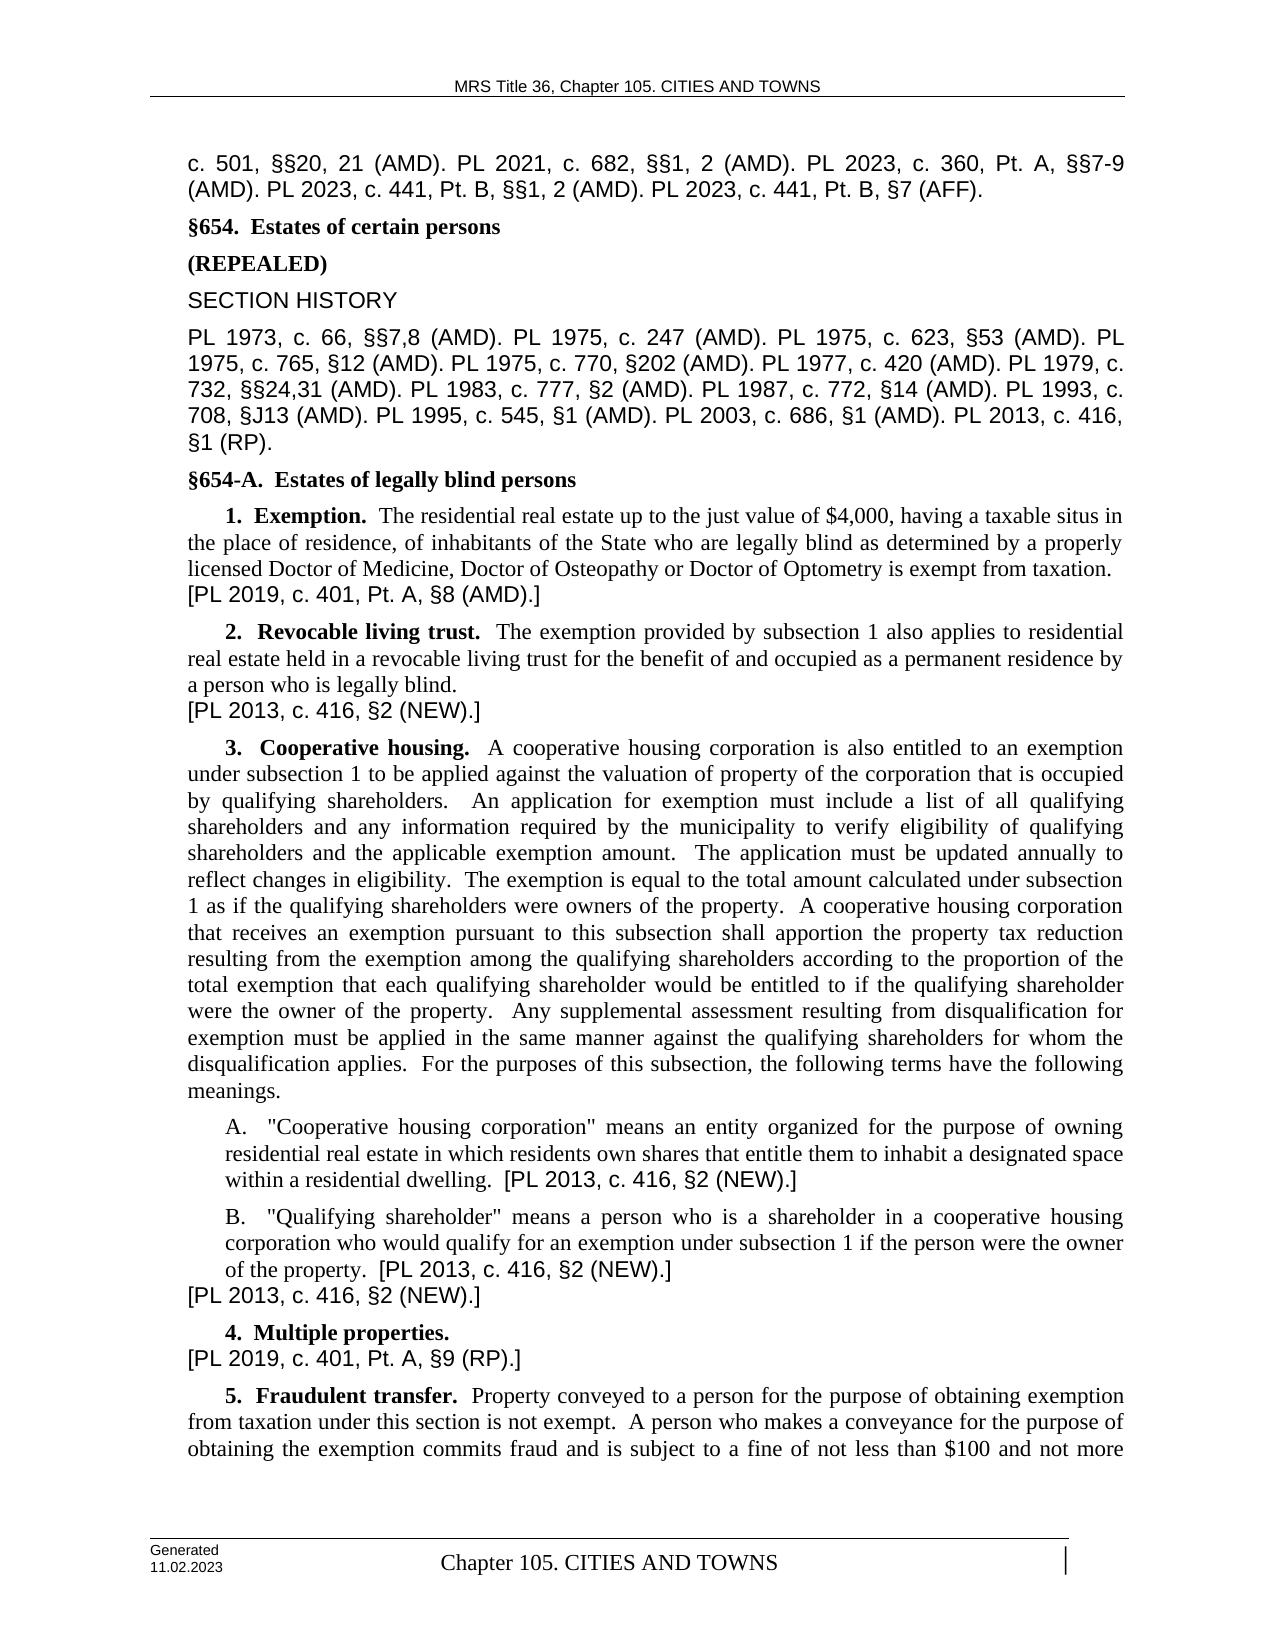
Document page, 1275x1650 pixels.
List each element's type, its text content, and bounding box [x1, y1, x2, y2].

text §654. Estates of certain persons [187, 213, 1125, 239]
text 1. Exemption. The residential real estate up to the just value of $4,000, having a taxable situs in the place of residence, of inhabitants of the State who are legally blind as determined by a properly licensed Doctor of Medicine, Doctor of Osteopathy or Doctor of Optometry is exempt from taxation. [187, 502, 1125, 581]
text SECTION HISTORY [187, 287, 1125, 313]
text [187, 150, 1125, 203]
text (REPEALED) [187, 250, 1125, 276]
text [PL 2019, c. 401, Pt. A, §9 (RP).] [187, 1345, 1125, 1372]
text [PL 2013, c. 416, §2 (NEW).] [187, 1282, 1125, 1308]
text PL 1973, c. 66, §§7,8 (AMD). PL 1975, c. 247 (AMD). PL 1975, c. 623, §53 (AMD). PL 1975, c. 765, §12 (AMD). PL 1975, c. 770, §202 (AMD). PL 1977, c. 420 (AMD). PL 1979, c. 732, §§24,31 (AMD). PL 1983, c. 777, §2 (AMD). PL 1987, c. 772, §14 (AMD). PL 1993, c. 708, §J13 (AMD). PL 1995, c. 545, §1 (AMD). PL 2003, c. 686, §1 (AMD). PL 2013, c. 416, §1 (RP). [187, 323, 1125, 455]
text 4. Multiple properties. [187, 1319, 1125, 1345]
text [PL 2013, c. 416, §2 (NEW).] [187, 697, 1125, 724]
text 2. Revocable living trust. The exemption provided by subsection 1 also applies to residential real estate held in a revocable living trust for the benefit of and occupied as a permanent residence by a person who is legally blind. [187, 618, 1125, 697]
text B. "Qualifying shareholder" means a person who is a shareholder in a cooperative housing corporation who would qualify for an exemption under subsection 1 if the person were the owner of the property. [PL 2013, c. 416, §2 (NEW).] [225, 1203, 1125, 1282]
text 3. Cooperative housing. A cooperative housing corporation is also entitled to an exemption under subsection 1 to be applied against the valuation of property of the corporation that is occupied by qualifying shareholders. An application for exemption must include a list of all qualifying shareholders and any information required by the municipality to verify eligibility of qualifying shareholders and the applicable exemption amount. The application must be updated annually to reflect changes in eligibility. The exemption is equal to the total amount calculated under subsection 1 as if the qualifying shareholders were owners of the property. A cooperative housing corporation that receives an exemption pursuant to this subsection shall apportion the property tax reduction resulting from the exemption among the qualifying shareholders according to the proportion of the total exemption that each qualifying shareholder would be entitled to if the qualifying shareholder were the owner of the property. Any supplemental assessment resulting from disqualification for exemption must be applied in the same manner against the qualifying shareholders for whom the disqualification applies. For the purposes of this subsection, the following terms have the following meanings. [187, 734, 1125, 1103]
text A. "Cooperative housing corporation" means an entity organized for the purpose of owning residential real estate in which residents own shares that entitle them to inhabit a designated space within a residential dwelling. [PL 2013, c. 416, §2 (NEW).] [225, 1113, 1125, 1193]
text [PL 2019, c. 401, Pt. A, §8 (AMD).] [187, 581, 1125, 608]
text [187, 1382, 1125, 1461]
text §654-A. Estates of legally blind persons [187, 466, 1125, 492]
